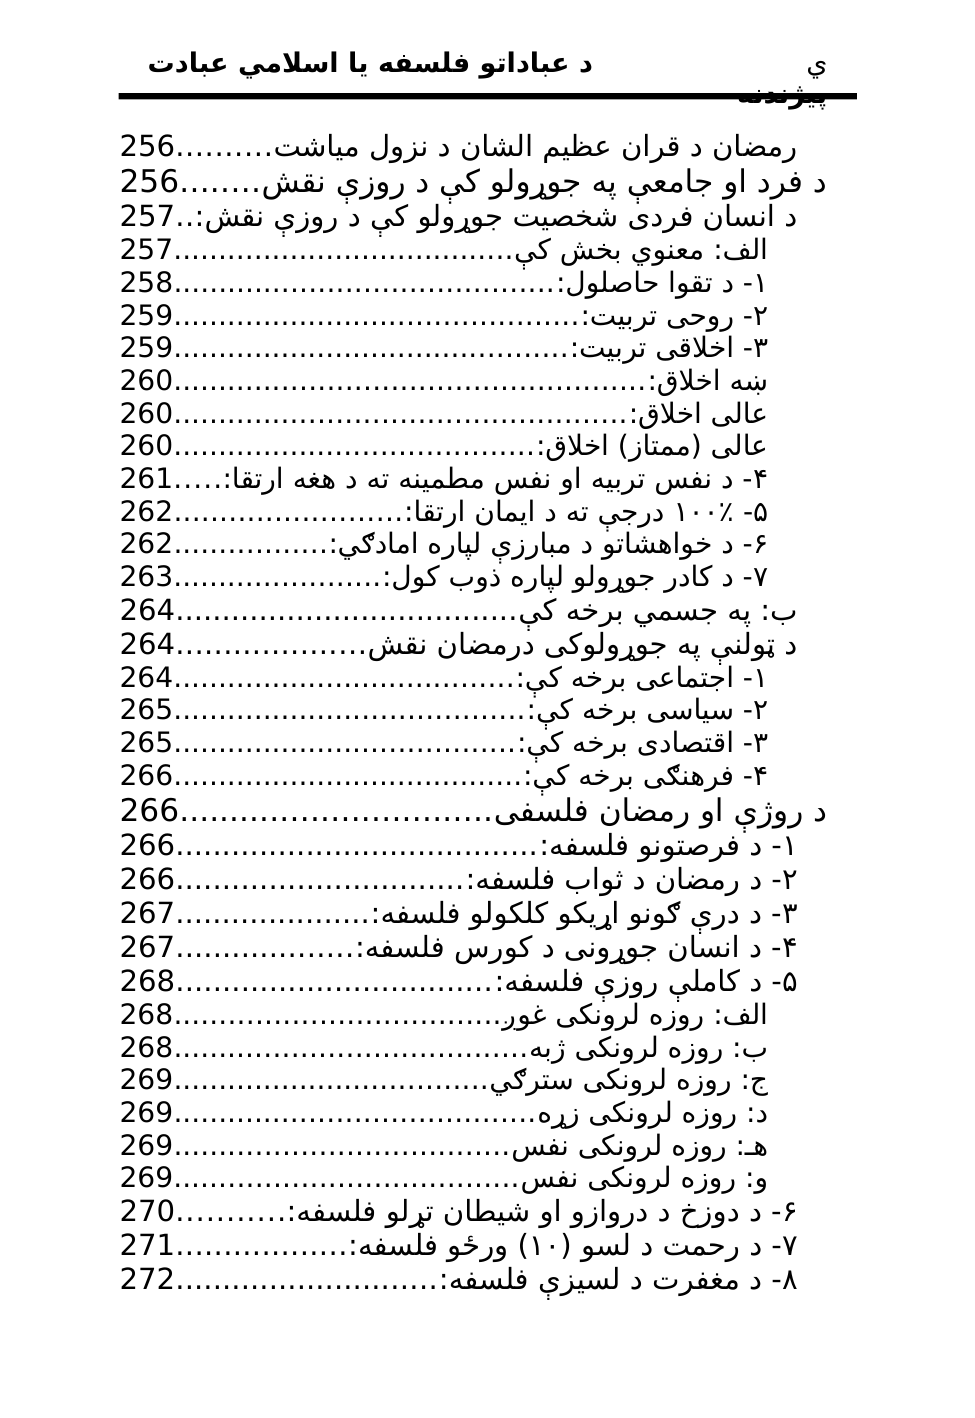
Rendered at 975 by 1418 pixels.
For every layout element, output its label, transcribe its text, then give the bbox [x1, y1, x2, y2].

text ۲- سیاسی برخه کې: 265 [118, 694, 768, 727]
text ښه اخلاق: 260 [118, 364, 768, 397]
text ۴- د نفس تربیه او نفس مطمینه ته د هغه ارتقا: 261 [118, 462, 768, 495]
text رمضان د قران عظیم الشان د نزول میاشت 256 [118, 129, 798, 163]
text ۷- د کادر جوړولو لپاره ذوب کول: 263 [118, 561, 768, 593]
text ۱- د فرصتونو فلسفه: 266 [118, 828, 798, 862]
text ۷- د رحمت د لسو (۱۰) ورځو فلسفه: 271 [118, 1228, 798, 1262]
text ۱- اجتماعی برخه کې: 264 [118, 661, 768, 694]
text ۴- د انسان جوړونی د کورس فلسفه: 267 [118, 930, 798, 964]
text الف: روزه لرونکی غوږ 268 [118, 998, 768, 1031]
text د فرد او جامعې په جوړولو کې د روزې نقش 256 [118, 163, 827, 199]
text ۳- اقتصادی برخه کې: 265 [118, 727, 768, 759]
text ۸- د مغفرت د لسیزې فلسفه: 272 [118, 1262, 798, 1296]
text ۵- ۱۰۰٪ درجې ته د ایمان ارتقا: 262 [118, 495, 768, 528]
text د: روزه لرونکی زړه 269 [118, 1096, 768, 1129]
text ۶- د خواهشاتو د مبارزې لپاره امادګي: 262 [118, 528, 768, 561]
text الف: معنوي بخش کې 257 [118, 233, 768, 266]
text ۲- روحی تربیت: 259 [118, 299, 768, 332]
text و: روزه لرونکی نفس 269 [118, 1162, 768, 1194]
text عالی اخلاق: 260 [118, 397, 768, 430]
text ج: روزه لرونکی سترګي 269 [118, 1063, 768, 1096]
text عالی (ممتاز) اخلاق: 260 [118, 430, 768, 462]
text ب: په جسمي برخه کې 264 [118, 593, 798, 627]
text د انسان فردی شخصیت جوړولو کې د روزې نقش: 257 [118, 199, 798, 233]
text د ټولنې په جوړولوکی درمضان نقش 264 [118, 627, 798, 661]
text د روژې او رمضان فلسفی 266 [118, 792, 827, 828]
text ۵- د کاملې روزې فلسفه: 268 [118, 964, 798, 998]
text ۴- فرهنګی برخه کې: 266 [118, 759, 768, 792]
text ب: روزه لرونکی ژبه 268 [118, 1031, 768, 1063]
text ۱- د تقوا حاصلول: 258 [118, 266, 768, 299]
text هـ: روزه لرونکی نفس 269 [118, 1129, 768, 1162]
text ۳- د درې ګونو اړیکو کلکولو فلسفه: 267 [118, 896, 798, 930]
text ۶- د دوزخ د دروازو او شیطان تړلو فلسفه: 270 [118, 1194, 798, 1228]
text ۲- د رمضان د ثواب فلسفه: 266 [118, 862, 798, 896]
text ۳- اخلاقی تربیت: 259 [118, 332, 768, 364]
